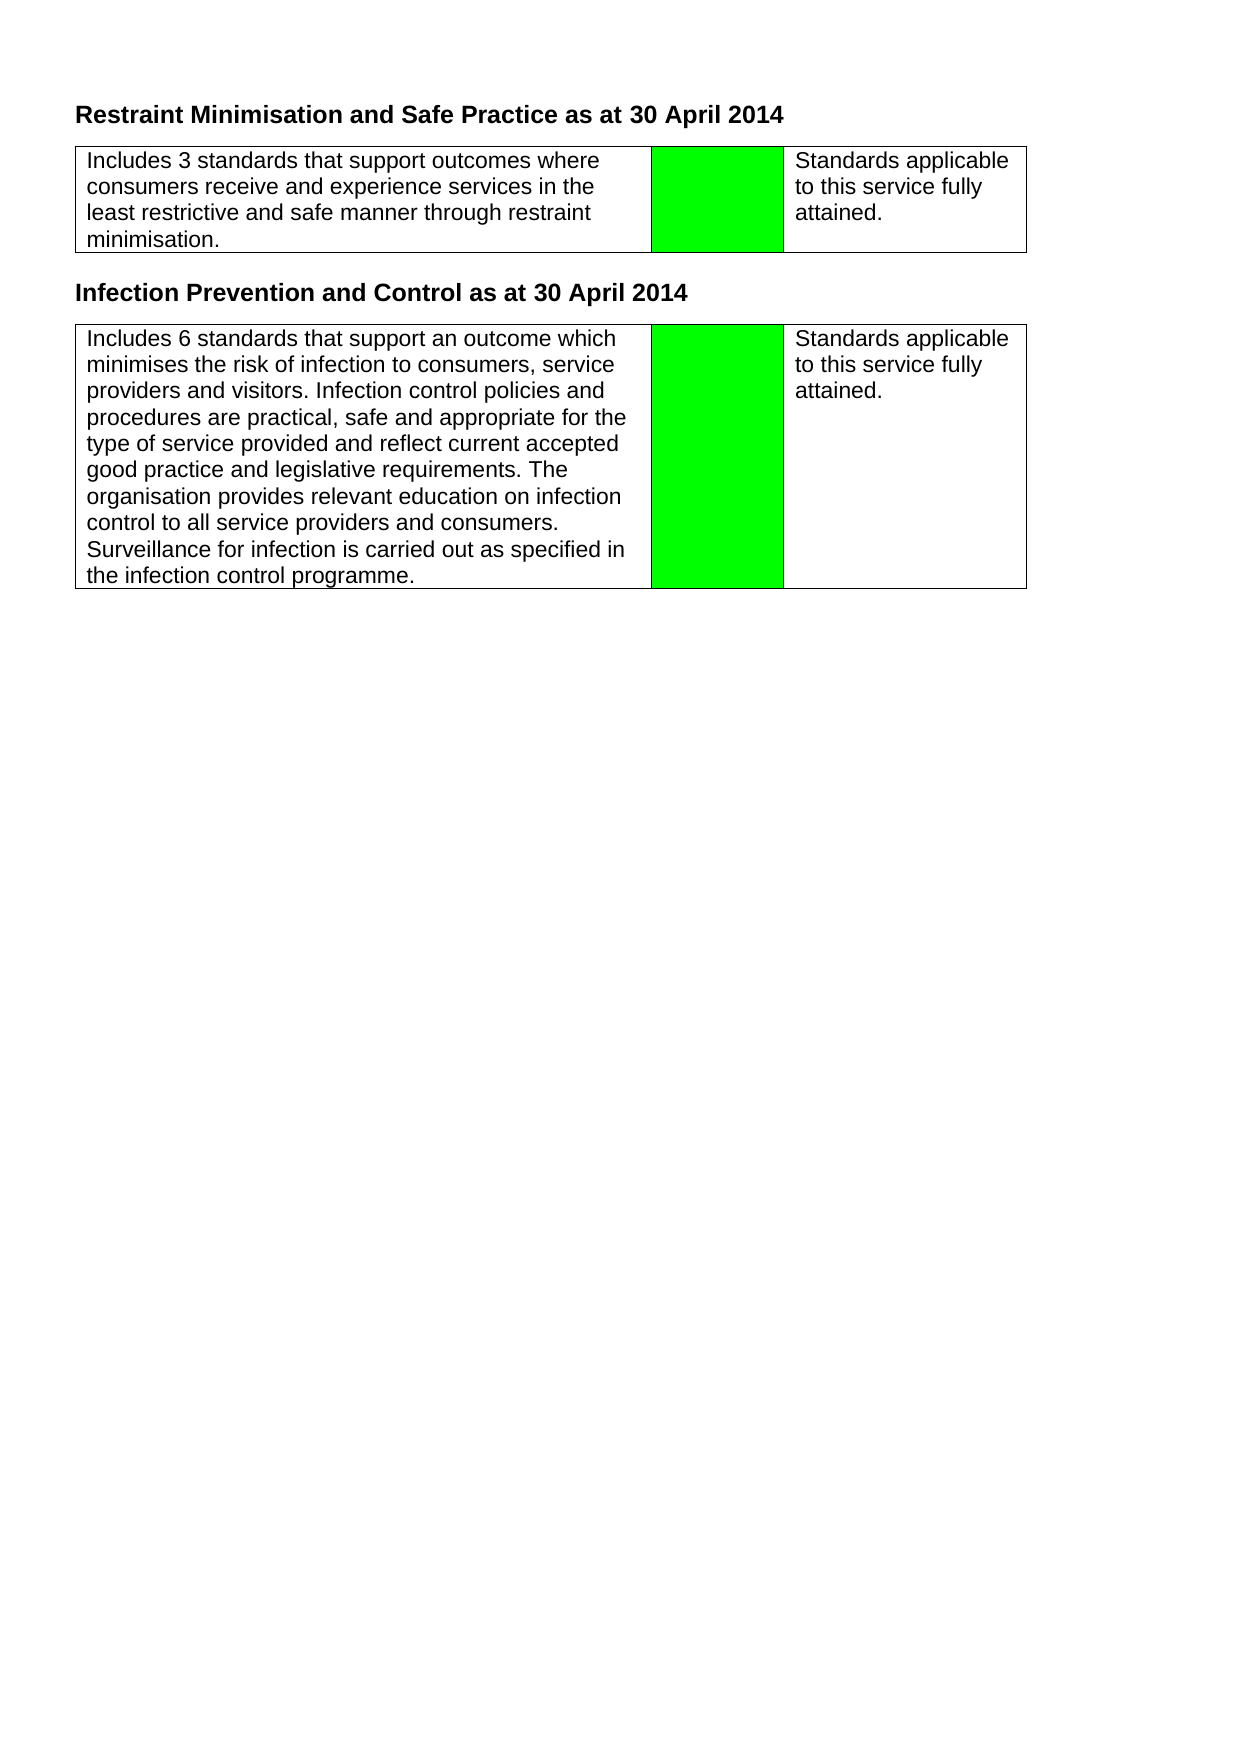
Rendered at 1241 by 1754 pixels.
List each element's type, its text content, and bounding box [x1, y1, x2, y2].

table_header [652, 147, 783, 252]
table_header Standards applicable to this service fully attained. [784, 325, 1026, 588]
table_header [652, 325, 783, 588]
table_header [784, 147, 1026, 252]
subtitle Infection Prevention and Control as at 30 April 2014 [75, 278, 1165, 307]
table_header Includes 6 standards that support an outcome which minimises the risk of infection to consumers, service providers and visitors. Infection control policies and procedures are practical, safe and appropriate for the type of service provided and reflect current accepted good practice and legislative requirements. The organisation provides relevant education on infection control to all service providers and consumers. Surveillance for infection is carried out as specified in the infection control programme. [76, 325, 651, 588]
table_header Includes 3 standards that support outcomes where consumers receive and experience services in the least restrictive and safe manner through restraint minimisation. [76, 147, 651, 252]
subtitle Restraint Minimisation and Safe Practice as at 30 April 2014 [75, 100, 1165, 129]
